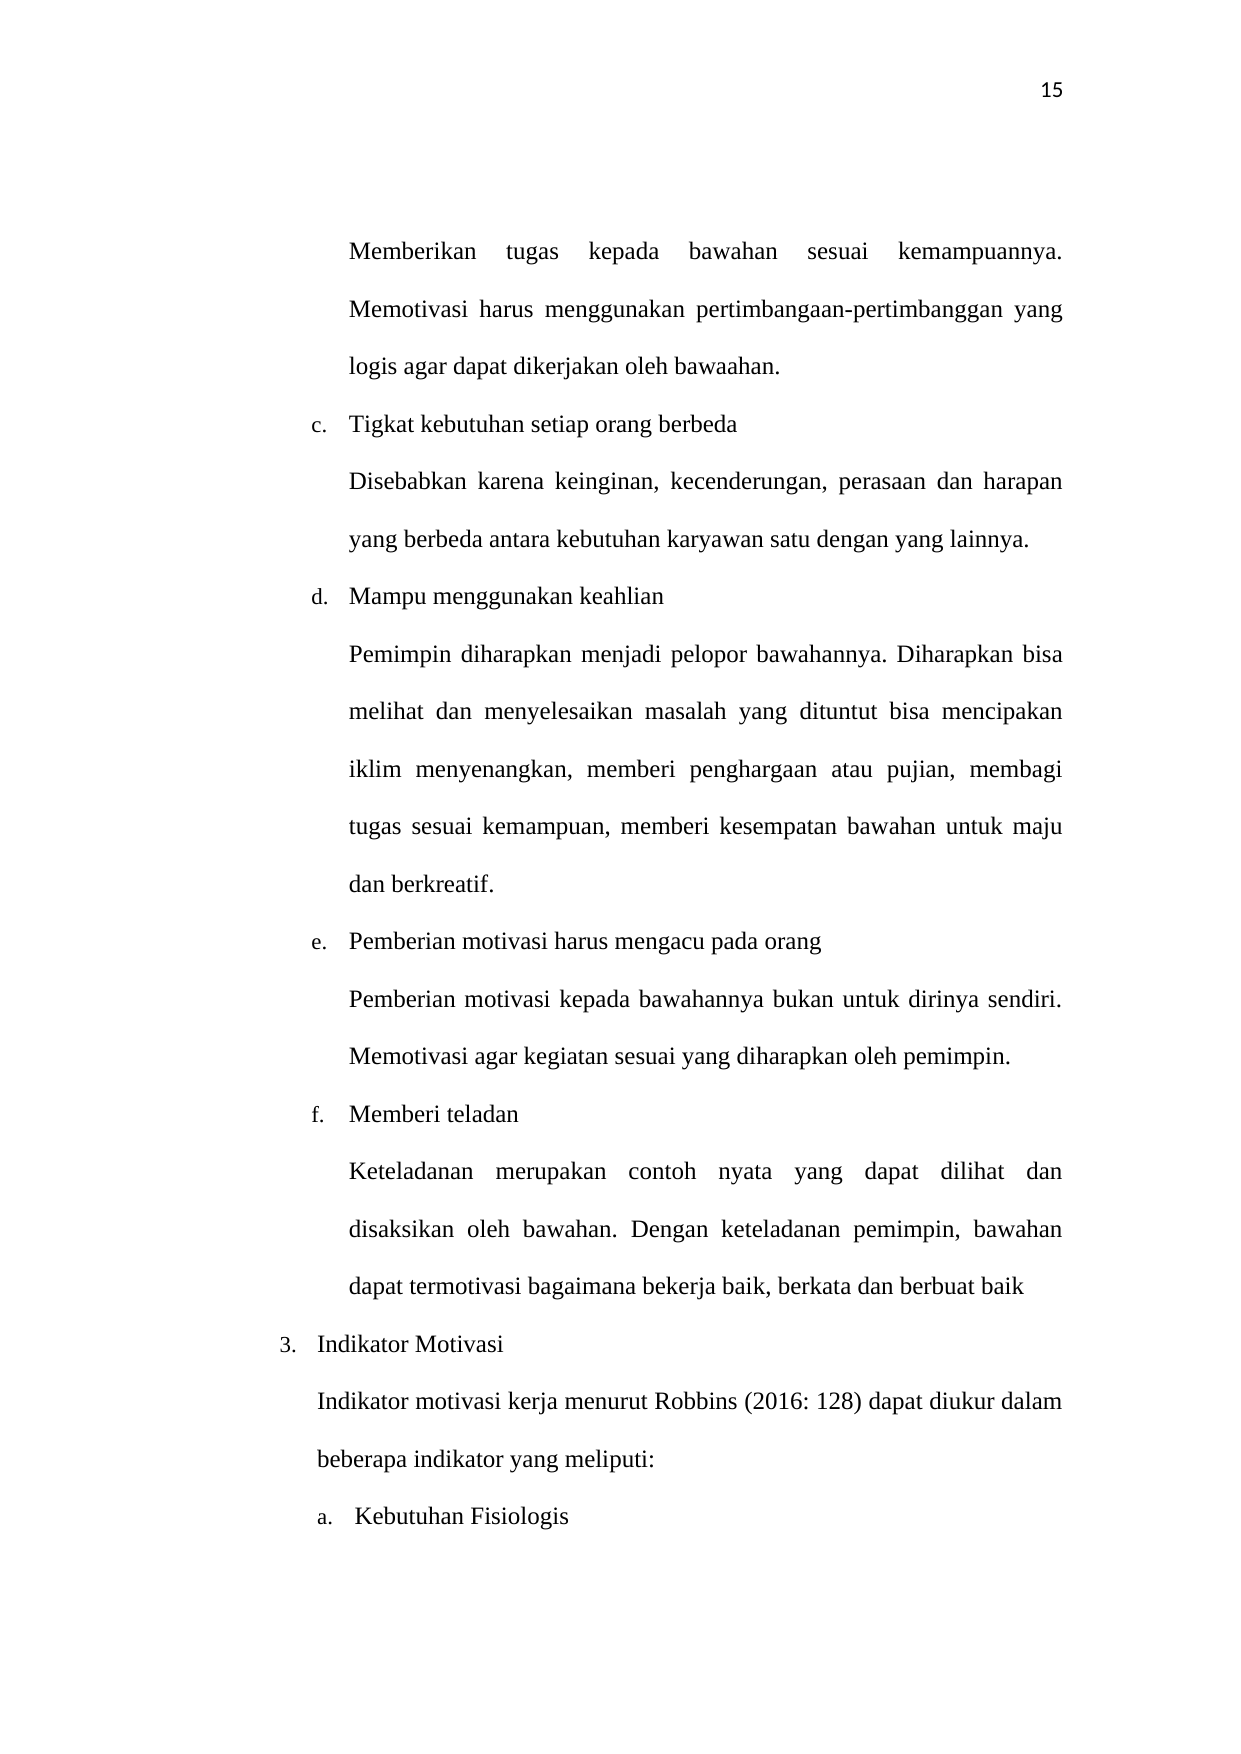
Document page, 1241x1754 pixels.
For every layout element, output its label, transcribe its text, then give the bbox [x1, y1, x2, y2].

list Tigkat kebutuhan setiap orang berbeda [311, 409, 1063, 437]
list Indikator motivasi kerja menurut Robbins (2016: 128) dapat diukur dalam beberapa indikator yang meliputi: [317, 1386, 1063, 1472]
text Keteladanan merupakan contoh nyata yang dapat dilihat dan disaksikan oleh bawahan. Dengan keteladanan pemimpin, bawahan dapat termotivasi bagaimana bekerja baik, berkata dan berbuat baik [349, 1156, 1063, 1300]
list Kebutuhan Fisiologis [317, 1501, 1063, 1530]
list Mampu menggunakan keahlian [311, 581, 1063, 610]
list Pemberian motivasi harus mengacu pada orang [311, 926, 1063, 955]
text Pemimpin diharapkan menjadi pelopor bawahannya. Diharapkan bisa melihat dan menyelesaikan masalah yang dituntut bisa mencipakan iklim menyenangkan, memberi penghargaan atau pujian, membagi tugas sesuai kemampuan, memberi kesempatan bawahan untuk maju dan berkreatif. [349, 639, 1063, 897]
text Disebabkan karena keinginan, kecenderungan, perasaan dan harapan yang berbeda antara kebutuhan karyawan satu dengan yang lainnya. [349, 466, 1063, 552]
text Memberikan tugas kepada bawahan sesuai kemampuannya. Memotivasi harus menggunakan pertimbangaan-pertimbanggan yang logis agar dapat dikerjakan oleh bawaahan. [349, 236, 1063, 380]
list Indikator Motivasi [279, 1329, 1063, 1357]
list Memberi teladan [311, 1099, 1063, 1127]
text Pemberian motivasi kepada bawahannya bukan untuk dirinya sendiri. Memotivasi agar kegiatan sesuai yang diharapkan oleh pemimpin. [349, 984, 1063, 1070]
